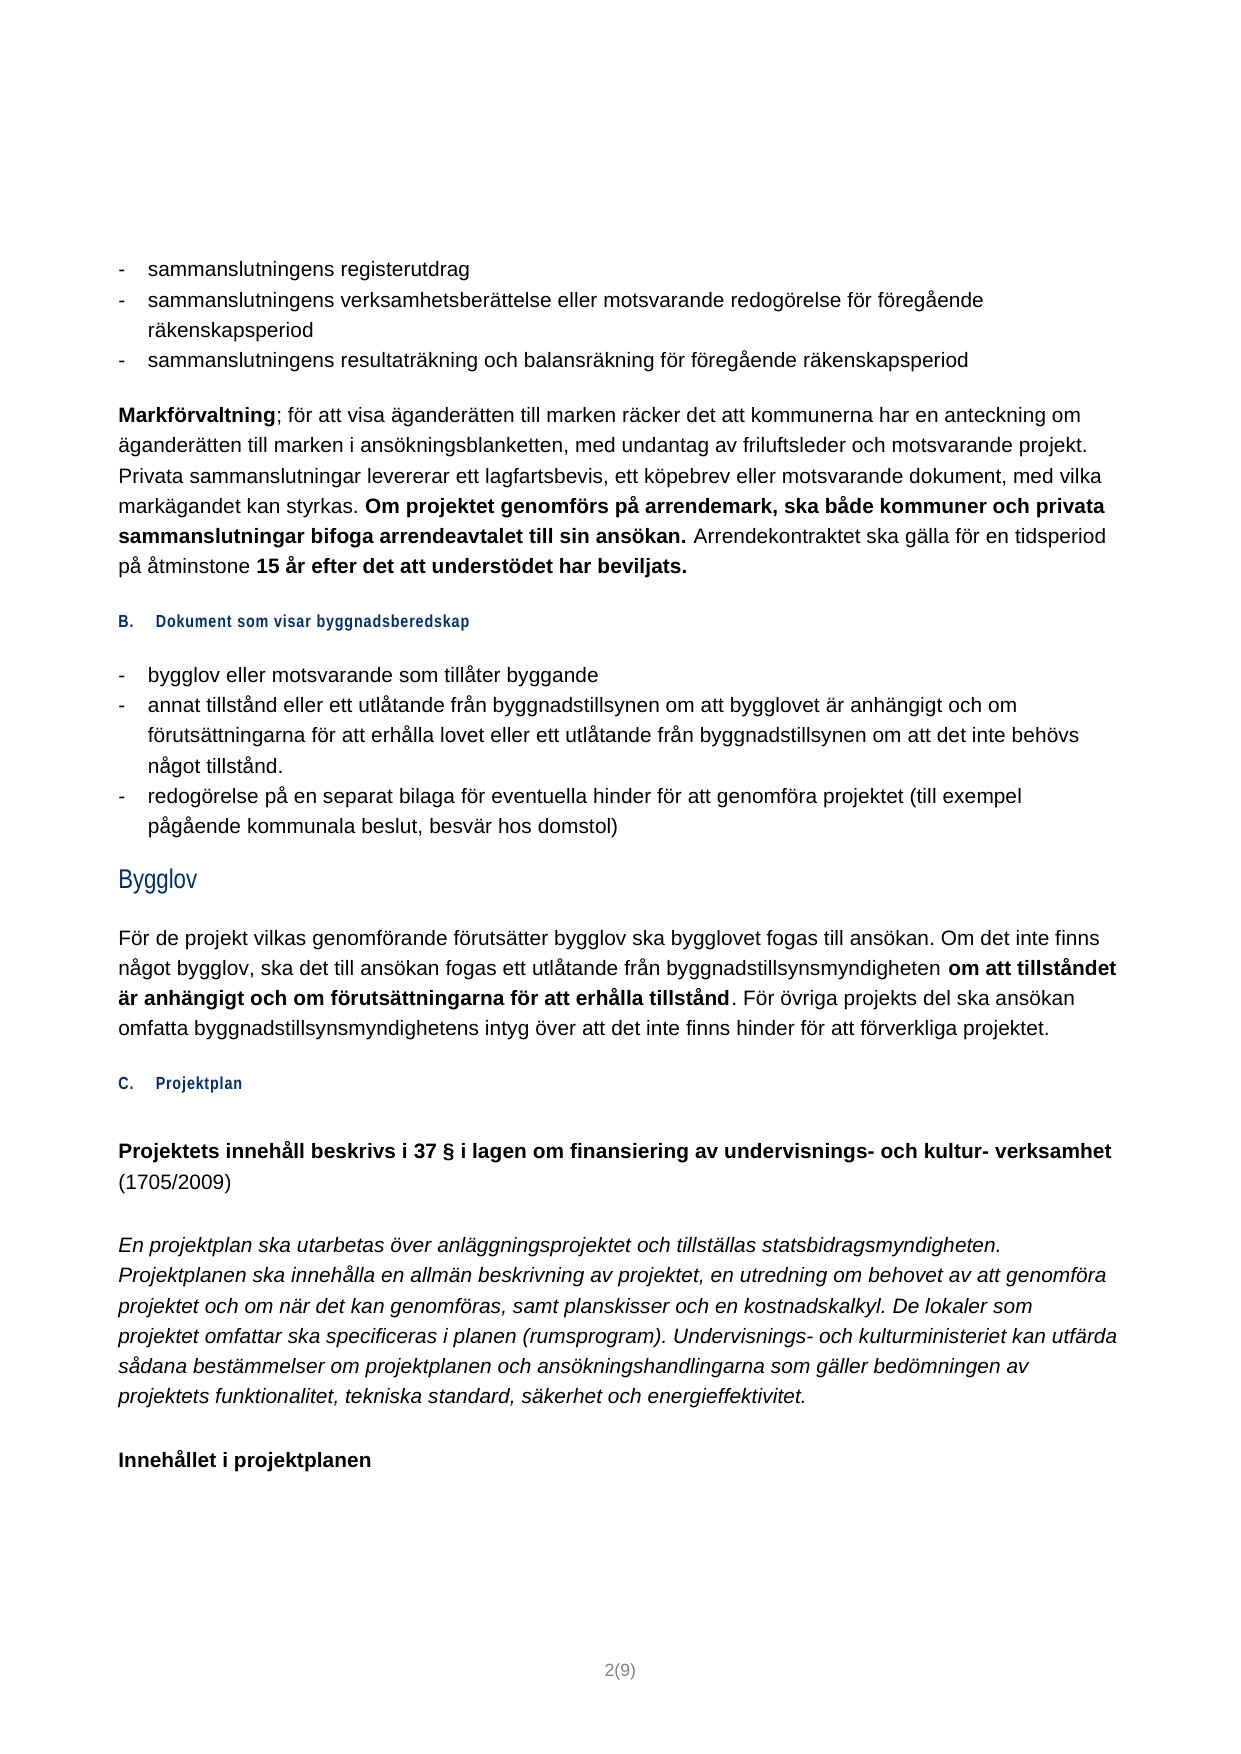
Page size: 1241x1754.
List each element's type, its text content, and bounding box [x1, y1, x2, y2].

text - sammanslutningens registerutdrag [118, 251, 1122, 281]
subtitle Projektplan [118, 1073, 1122, 1108]
text För de projekt vilkas genomförande förutsätter bygglov ska bygglovet fogas till ansökan. Om det inte finns något bygglov, ska det till ansökan fogas ett utlåtande från byggnadstillsynsmyndigheten om att tillståndet är anhängigt och om förutsättningarna för att erhålla tillstånd. För övriga projekts del ska ansökan omfatta byggnadstillsynsmyndighetens intyg över att det inte finns hinder för att förverkliga projektet. [118, 919, 1122, 1040]
text En projektplan ska utarbetas över anläggningsprojektet och tillställas statsbidragsmyndigheten. Projektplanen ska innehålla en allmän beskrivning av projektet, en utredning om behovet av att genomföra projektet och om när det kan genomföras, samt planskisser och en kostnadskalkyl. De lokaler som projektet omfattar ska specificeras i planen (rumsprogram). Undervisnings- och kulturministeriet kan utfärda sådana bestämmelser om projektplanen och ansökningshandlingarna som gäller bedömningen av projektets funktionalitet, tekniska standard, säkerhet och energieffektivitet. [118, 1227, 1122, 1408]
text - sammanslutningens resultaträkning och balansräkning för föregående räkenskapsperiod [118, 342, 1122, 372]
text - redogörelse på en separat bilaga för eventuella hinder för att genomföra projektet (till exempel pågående kommunala beslut, besvär hos domstol) [118, 777, 1122, 838]
subtitle Dokument som visar byggnadsberedskap [118, 611, 1122, 646]
text Projektets innehåll beskrivs i 37 § i lagen om finansiering av undervisnings- och kultur- verksamhet (1705/2009) [118, 1133, 1122, 1193]
subtitle Bygglov [118, 863, 1122, 894]
text Markförvaltning; för att visa äganderätten till marken räcker det att kommunerna har en anteckning om äganderätten till marken i ansökningsblanketten, med undantag av friluftsleder och motsvarande projekt. Privata sammanslutningar levererar ett lagfartsbevis, ett köpebrev eller motsvarande dokument, med vilka markägandet kan styrkas. Om projektet genomförs på arrendemark, ska både kommuner och privata sammanslutningar bifoga arrendeavtalet till sin ansökan. Arrendekontraktet ska gälla för en tidsperiod på åtminstone 15 år efter det att understödet har beviljats. [118, 397, 1122, 578]
text - bygglov eller motsvarande som tillåter byggande [118, 657, 1122, 687]
text - sammanslutningens verksamhetsberättelse eller motsvarande redogörelse för föregående räkenskapsperiod [118, 281, 1122, 342]
text - annat tillstånd eller ett utlåtande från byggnadstillsynen om att bygglovet är anhängigt och om förutsättningarna för att erhålla lovet eller ett utlåtande från byggnadstillsynen om att det inte behövs något tillstånd. [118, 687, 1122, 777]
text Innehållet i projektplanen [118, 1441, 1122, 1472]
